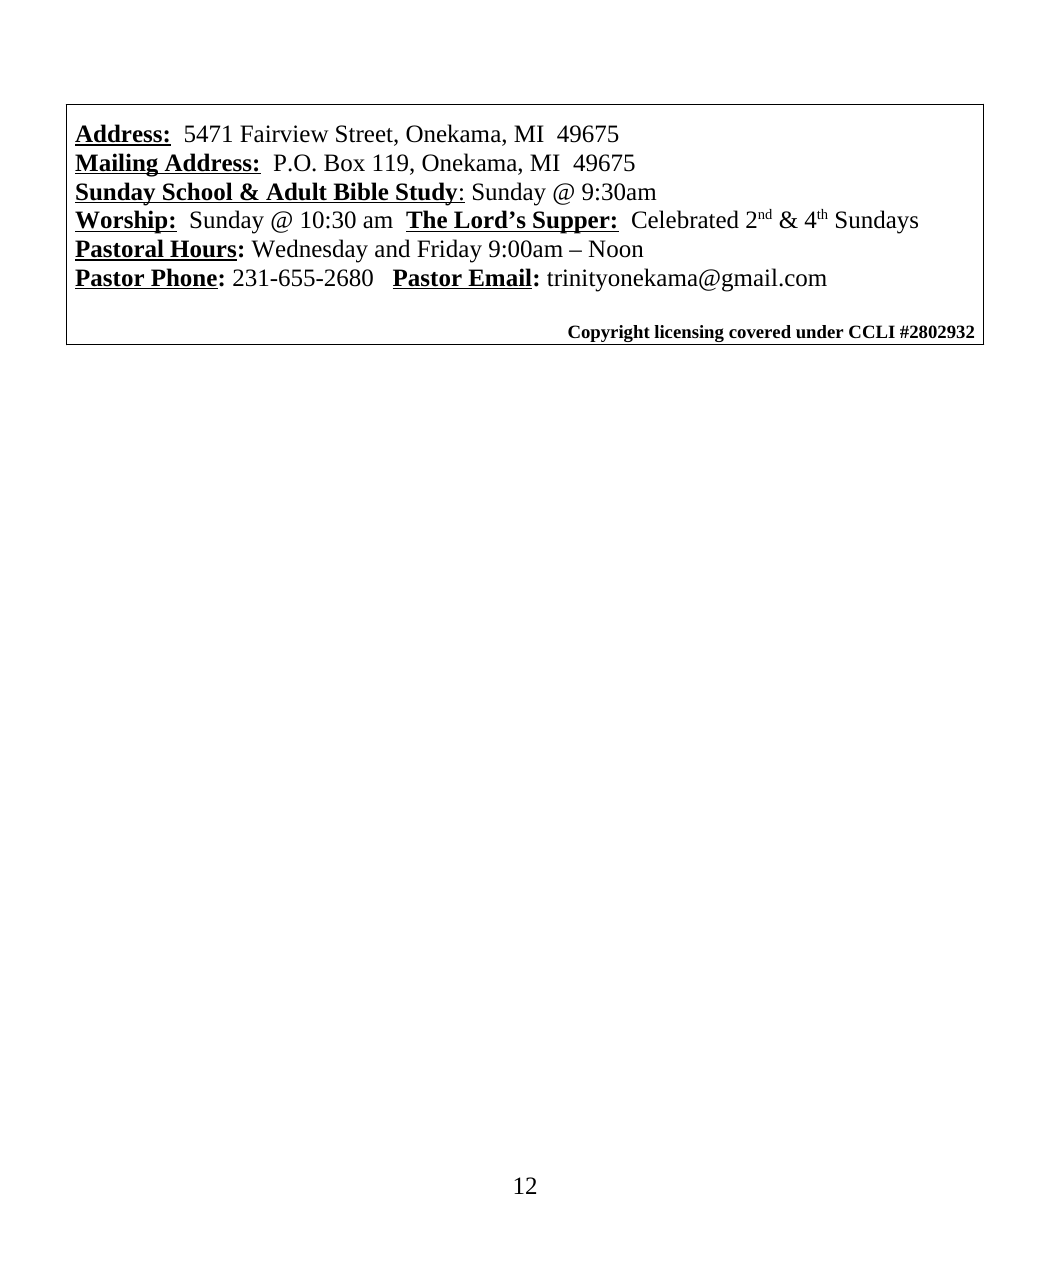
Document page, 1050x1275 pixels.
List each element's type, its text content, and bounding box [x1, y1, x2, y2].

text Copyright licensing covered under CCLI #2802932 [67, 305, 983, 344]
text Sunday School & Adult Bible Study: Sunday @ 9:30am [75, 177, 975, 206]
text Address: 5471 Fairview Street, Onekama, MI 49675 [67, 105, 983, 148]
text Mailing Address: P.O. Box 119, Onekama, MI 49675 [75, 148, 975, 177]
text Pastor Phone: 231-655-2680 Pastor Email: trinityonekama@gmail.com [75, 263, 975, 292]
text Pastoral Hours: Wednesday and Friday 9:00am – Noon [75, 234, 975, 263]
text Worship: Sunday @ 10:30 am The Lord’s Supper: Celebrated 2nd & 4th Sundays [75, 206, 975, 234]
